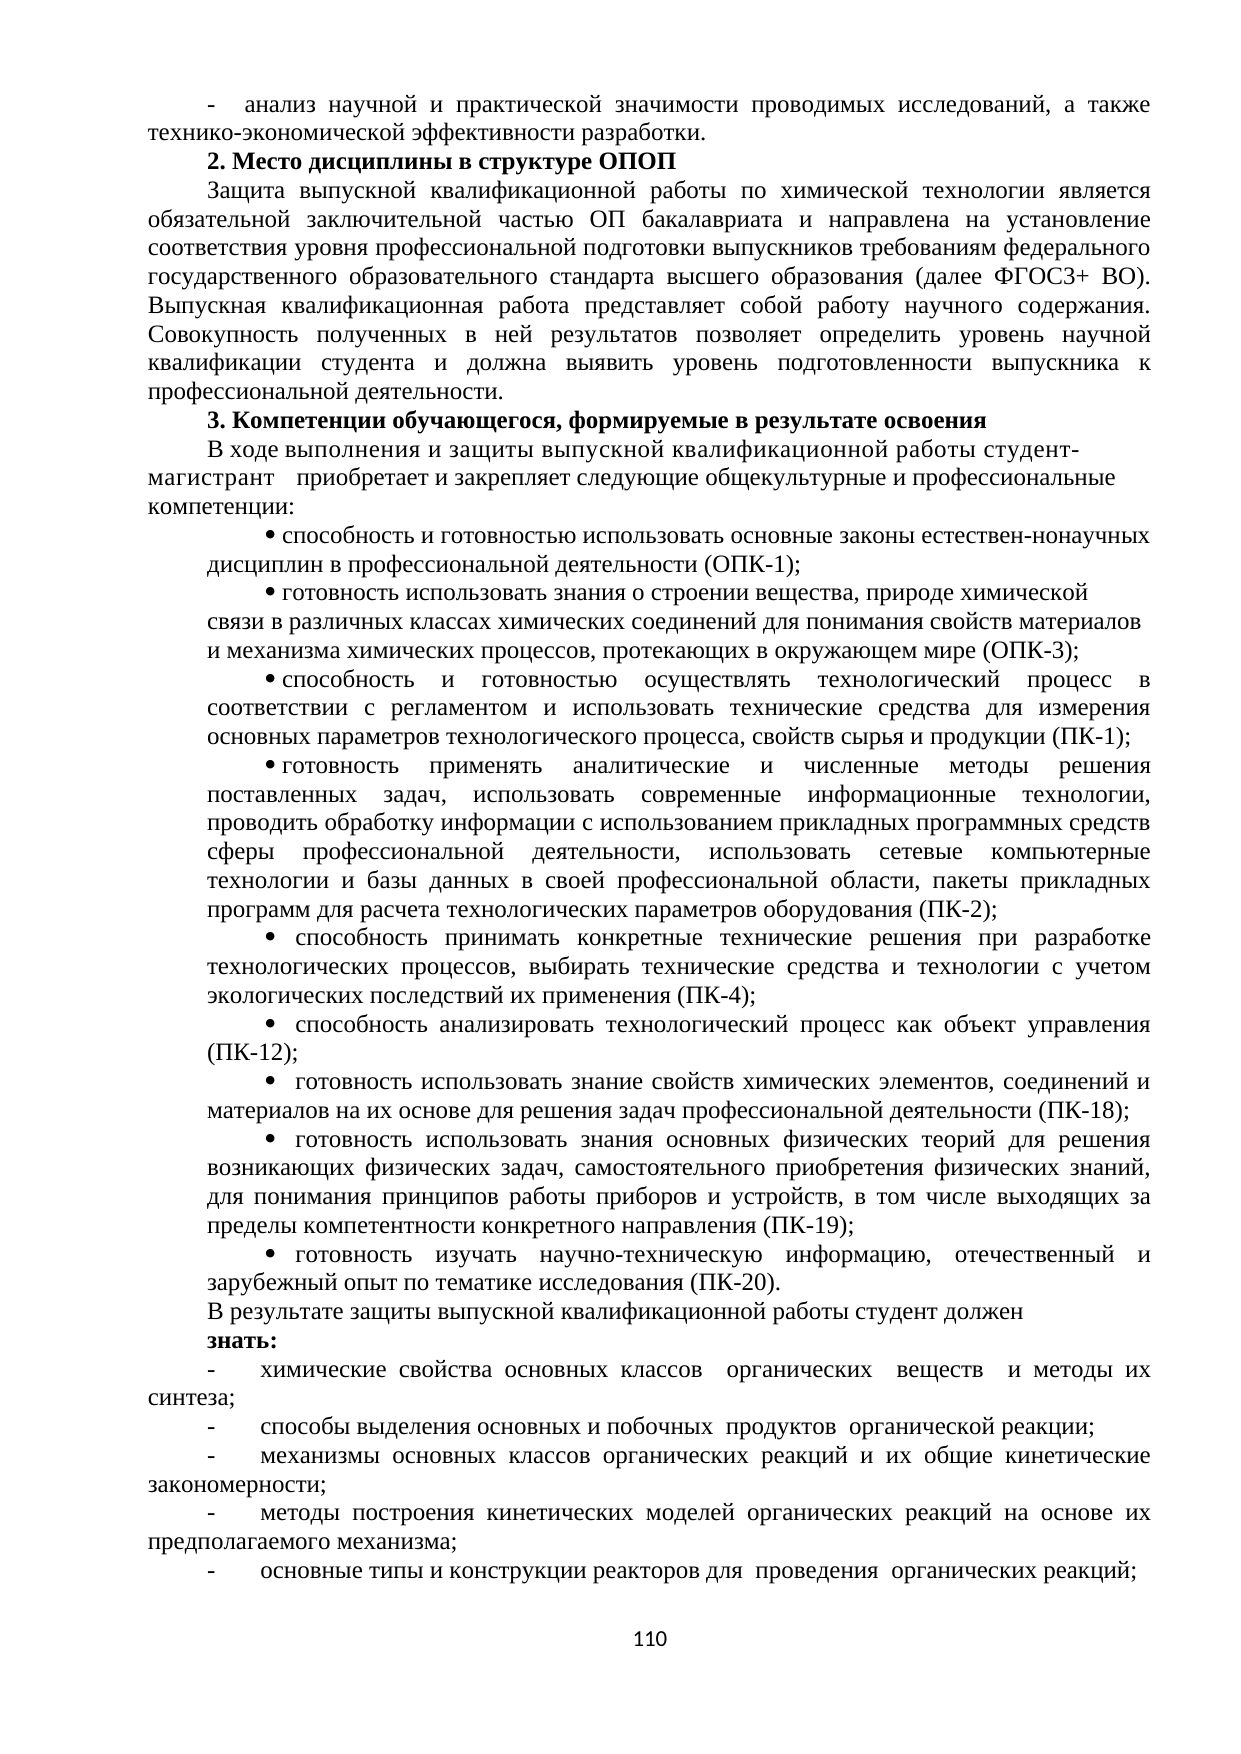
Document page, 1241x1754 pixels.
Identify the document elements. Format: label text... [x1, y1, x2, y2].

text 3. Компетенции обучающегося, формируемые в результате освоения [148, 405, 1152, 434]
text 2. Место дисциплины в структуре ОПОП [192, 146, 1152, 175]
list готовность применять аналитические и численные методы решения поставленных задач, использовать современные информационные технологии, проводить обработку информации с использованием прикладных программных средств сферы профессиональной деятельности, использовать сетевые компьютерные технологии и базы данных в своей профессиональной области, пакеты прикладных программ для расчета технологических параметров оборудования (ПК-2); [207, 750, 1152, 922]
list анализ научной и практической значимости проводимых исследований, а также технико-экономической эффективности разработки. [148, 89, 1152, 146]
list способы выделения основных и побочных продуктов органической реакции; [148, 1411, 1152, 1440]
list способность и готовностью использовать основные законы естествен-нонаучных дисциплин в профессиональной деятельности (ОПК-1); [207, 520, 1152, 577]
list готовность изучать научно-техническую информацию, отечественный и зарубежный опыт по тематике исследования (ПК-20). [207, 1239, 1152, 1296]
text знать: [148, 1325, 1152, 1354]
list способность анализировать технологический процесс как объект управления (ПК-12); [207, 1009, 1152, 1066]
text В ходе выполнения и защиты выпускной квалификационной работы студент- магистрант приобретает и закрепляет следующие общекультурные и профессиональные компетенции: [148, 434, 1152, 520]
list готовность использовать знания о строении вещества, природе химической связи в различных классах химических соединений для понимания свойств материалов и механизма химических процессов, протекающих в окружающем мире (ОПК-3); [207, 577, 1152, 664]
text Защита выпускной квалификационной работы по химической технологии является обязательной заключительной частью ОП бакалавриата и направлена на установление соответствия уровня профессиональной подготовки выпускников требованиям федерального государственного образовательного стандарта высшего образования (далее ФГОС3+ ВО). Выпускная квалификационная работа представляет собой работу научного содержания. Совокупность полученных в ней результатов позволяет определить уровень научной квалификации студента и должна выявить уровень подготовленности выпускника к профессиональной деятельности. [148, 175, 1152, 405]
list готовность использовать знание свойств химических элементов, соединений и материалов на их основе для решения задач профессиональной деятельности (ПК-18); [207, 1066, 1152, 1124]
list готовность использовать знания основных физических теорий для решения возникающих физических задач, самостоятельного приобретения физических знаний, для понимания принципов работы приборов и устройств, в том числе выходящих за пределы компетентности конкретного направления (ПК-19); [207, 1124, 1152, 1239]
text В результате защиты выпускной квалификационной работы студент должен [148, 1296, 1152, 1325]
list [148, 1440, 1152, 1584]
list химические свойства основных классов органических веществ и методы их синтеза; [148, 1354, 1152, 1411]
list способность и готовностью осуществлять технологический процесс в соответствии с регламентом и использовать технические средства для измерения основных параметров технологического процесса, свойств сырья и продукции (ПК-1); [207, 664, 1152, 750]
list способность принимать конкретные технические решения при разработке технологических процессов, выбирать технические средства и технологии с учетом экологических последствий их применения (ПК-4); [207, 922, 1152, 1009]
